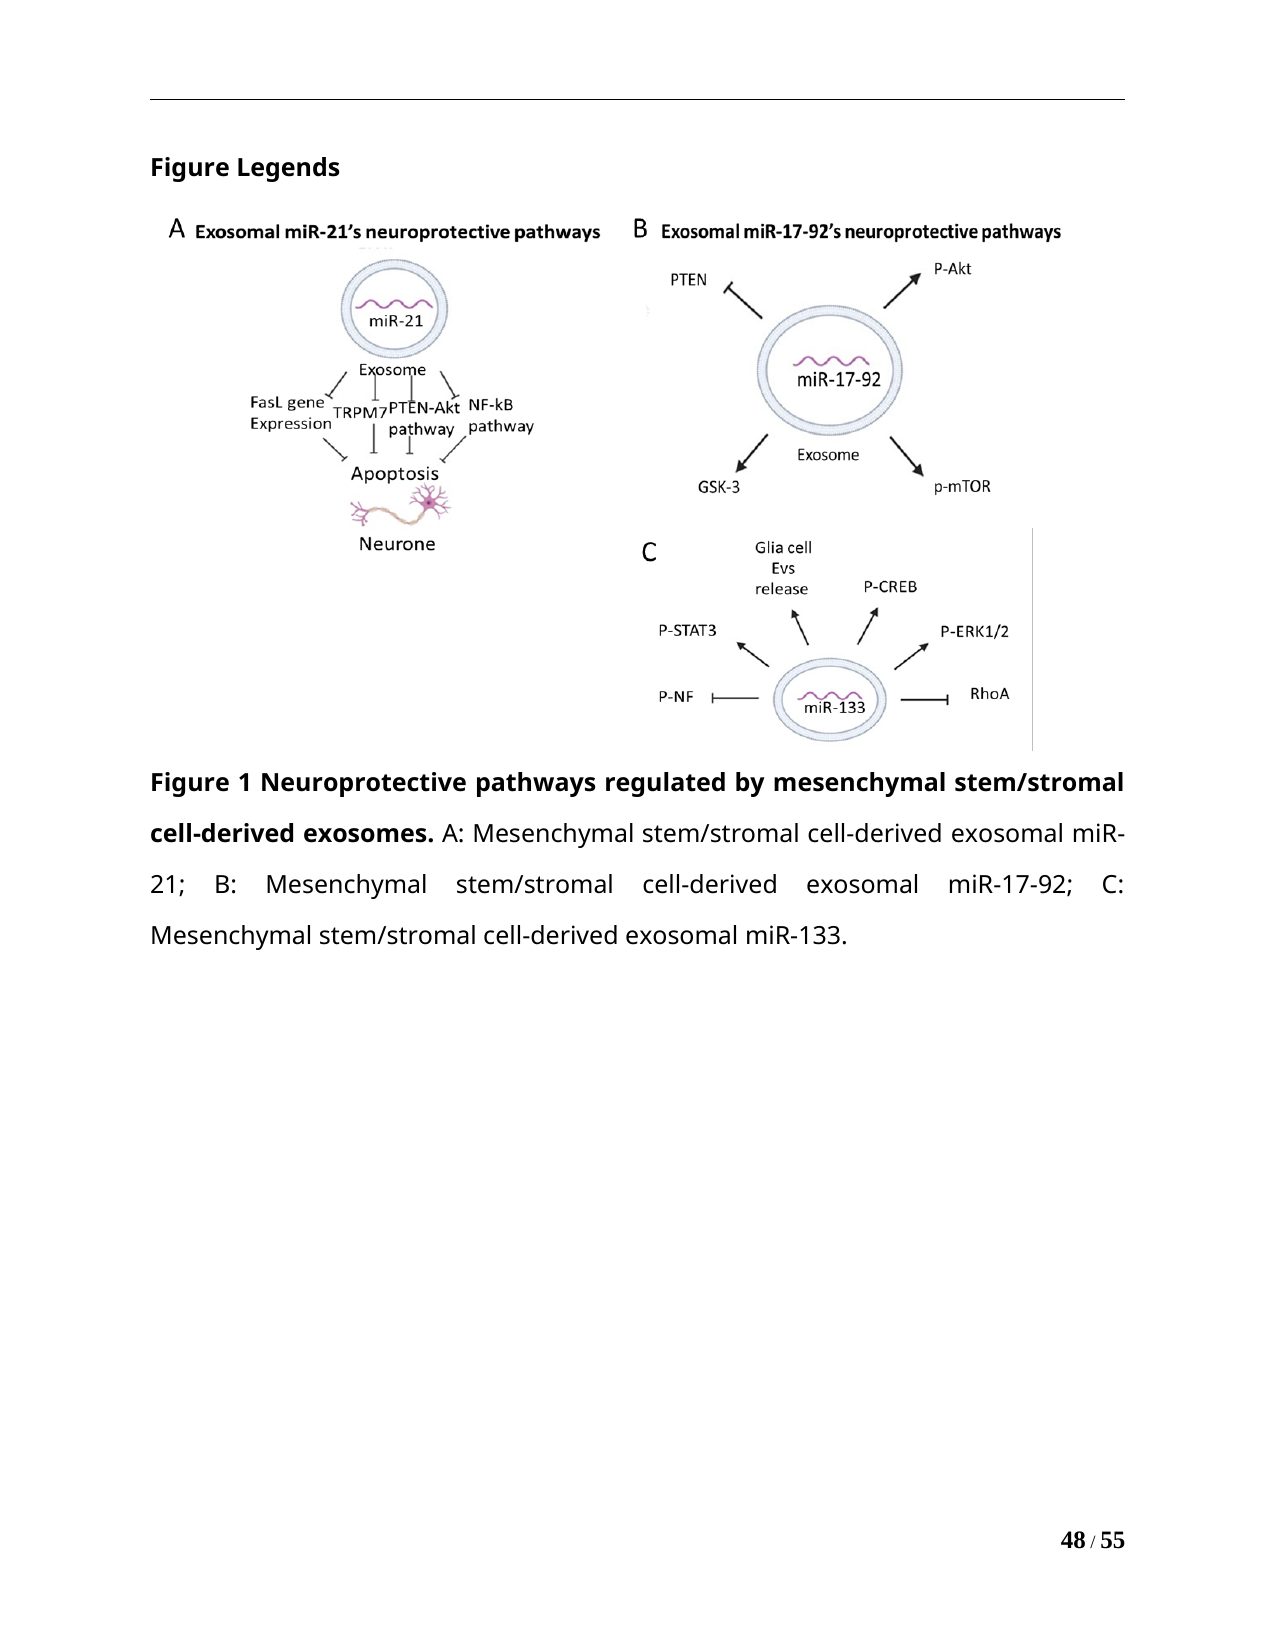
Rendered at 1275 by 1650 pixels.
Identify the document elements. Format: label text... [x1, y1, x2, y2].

picture [150, 201, 1074, 751]
text Figure 1 Neuroprotective pathways regulated by mesenchymal stem/stromal cell-derived exosomes. A: Mesenchymal stem/stromal cell-derived exosomal miR-21; B: Mesenchymal stem/stromal cell-derived exosomal miR-17-92; C: Mesenchymal stem/stromal cell-derived exosomal miR-133. [150, 765, 1125, 952]
text Figure Legends [150, 150, 1125, 184]
